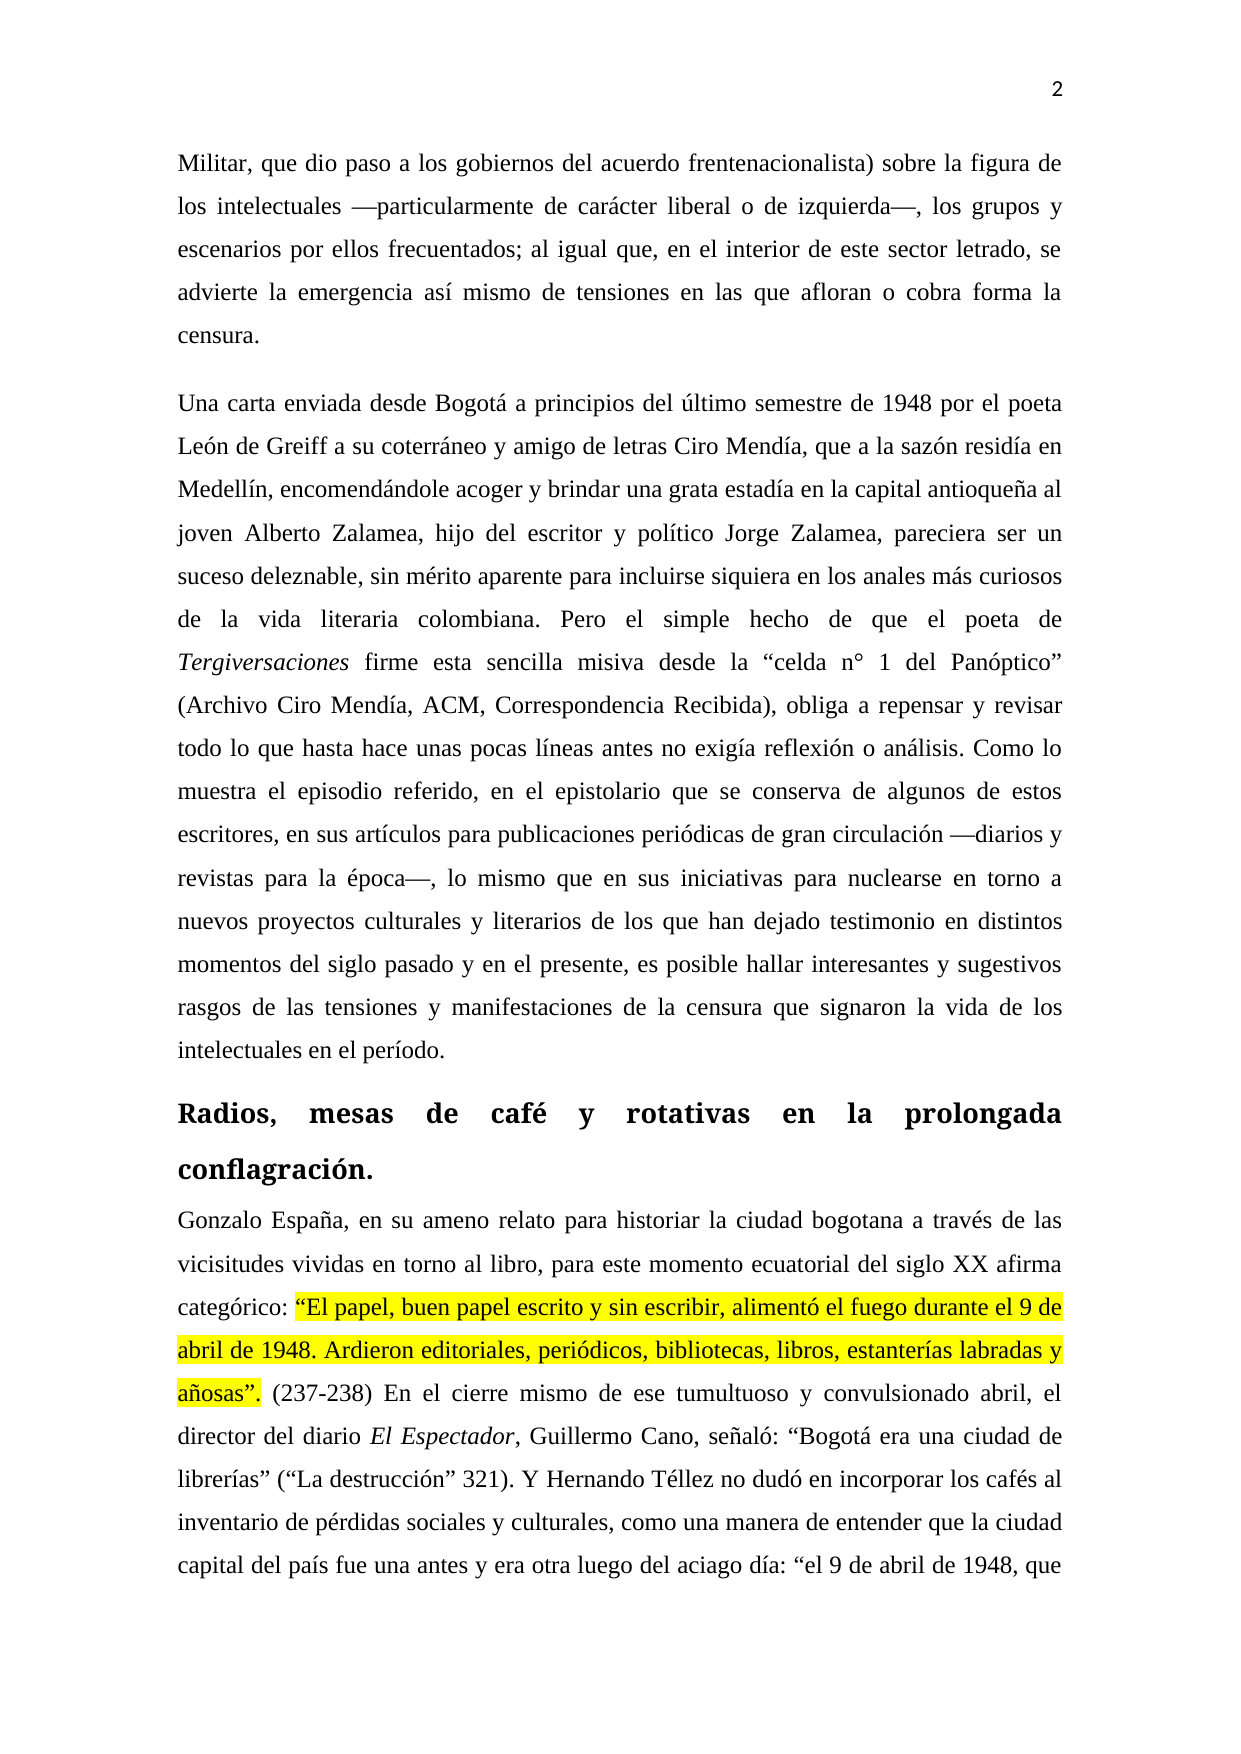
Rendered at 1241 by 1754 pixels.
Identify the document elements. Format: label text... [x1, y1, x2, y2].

text Este tiempo de tránsito entre la primera y segunda mitad del siglo, caracterizado ya en la academia y por el común de la sociedad como de alta tensión política y social, fue tiempo también en el que operaron diversas formas de silenciamiento, censura, represión y confinamiento, aplicadas mayormente por los diferentes gobiernos centrales de aquella época (Mariano Ospina Pérez, 1946-1950; Laureano Gómez, 1950-1951; Roberto Urdaneta, 1952; Gustavo Rojas Pinilla, 1953-1957; y, por último, la Junta Militar, que dio paso a los gobiernos del acuerdo frentenacionalista) sobre la figura de los intelectuales ―particularmente de carácter liberal o de izquierda―, los grupos y escenarios por ellos frecuentados; al igual que, en el interior de este sector letrado, se advierte la emergencia así mismo de tensiones en las que afloran o cobra forma la censura. [177, 148, 1063, 349]
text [177, 1364, 1063, 1579]
subtitle Radios, mesas de café y rotativas en la prolongada conflagración. [177, 1095, 1063, 1187]
text Una carta enviada desde Bogotá a principios del último semestre de 1948 por el poeta León de Greiff a su coterráneo y amigo de letras Ciro Mendía, que a la sazón residía en Medellín, encomendándole acoger y brindar una grata estadía en la capital antioqueña al joven Alberto Zalamea, hijo del escritor y político Jorge Zalamea, pareciera ser un suceso deleznable, sin mérito aparente para incluirse siquiera en los anales más curiosos de la vida literaria colombiana. Pero el simple hecho de que el poeta de Tergiversaciones firme esta sencilla misiva desde la “celda n° 1 del Panóptico” (Archivo Ciro Mendía, ACM, Correspondencia Recibida), obliga a repensar y revisar todo lo que hasta hace unas pocas líneas antes no exigía reflexión o análisis. Como lo muestra el episodio referido, en el epistolario que se conserva de algunos de estos escritores, en sus artículos para publicaciones periódicas de gran circulación ―diarios y revistas para la época―, lo mismo que en sus iniciativas para nuclearse en torno a nuevos proyectos culturales y literarios de los que han dejado testimonio en distintos momentos del siglo pasado y en el presente, es posible hallar interesantes y sugestivos rasgos de las tensiones y manifestaciones de la censura que signaron la vida de los intelectuales en el período. [177, 388, 1063, 1064]
